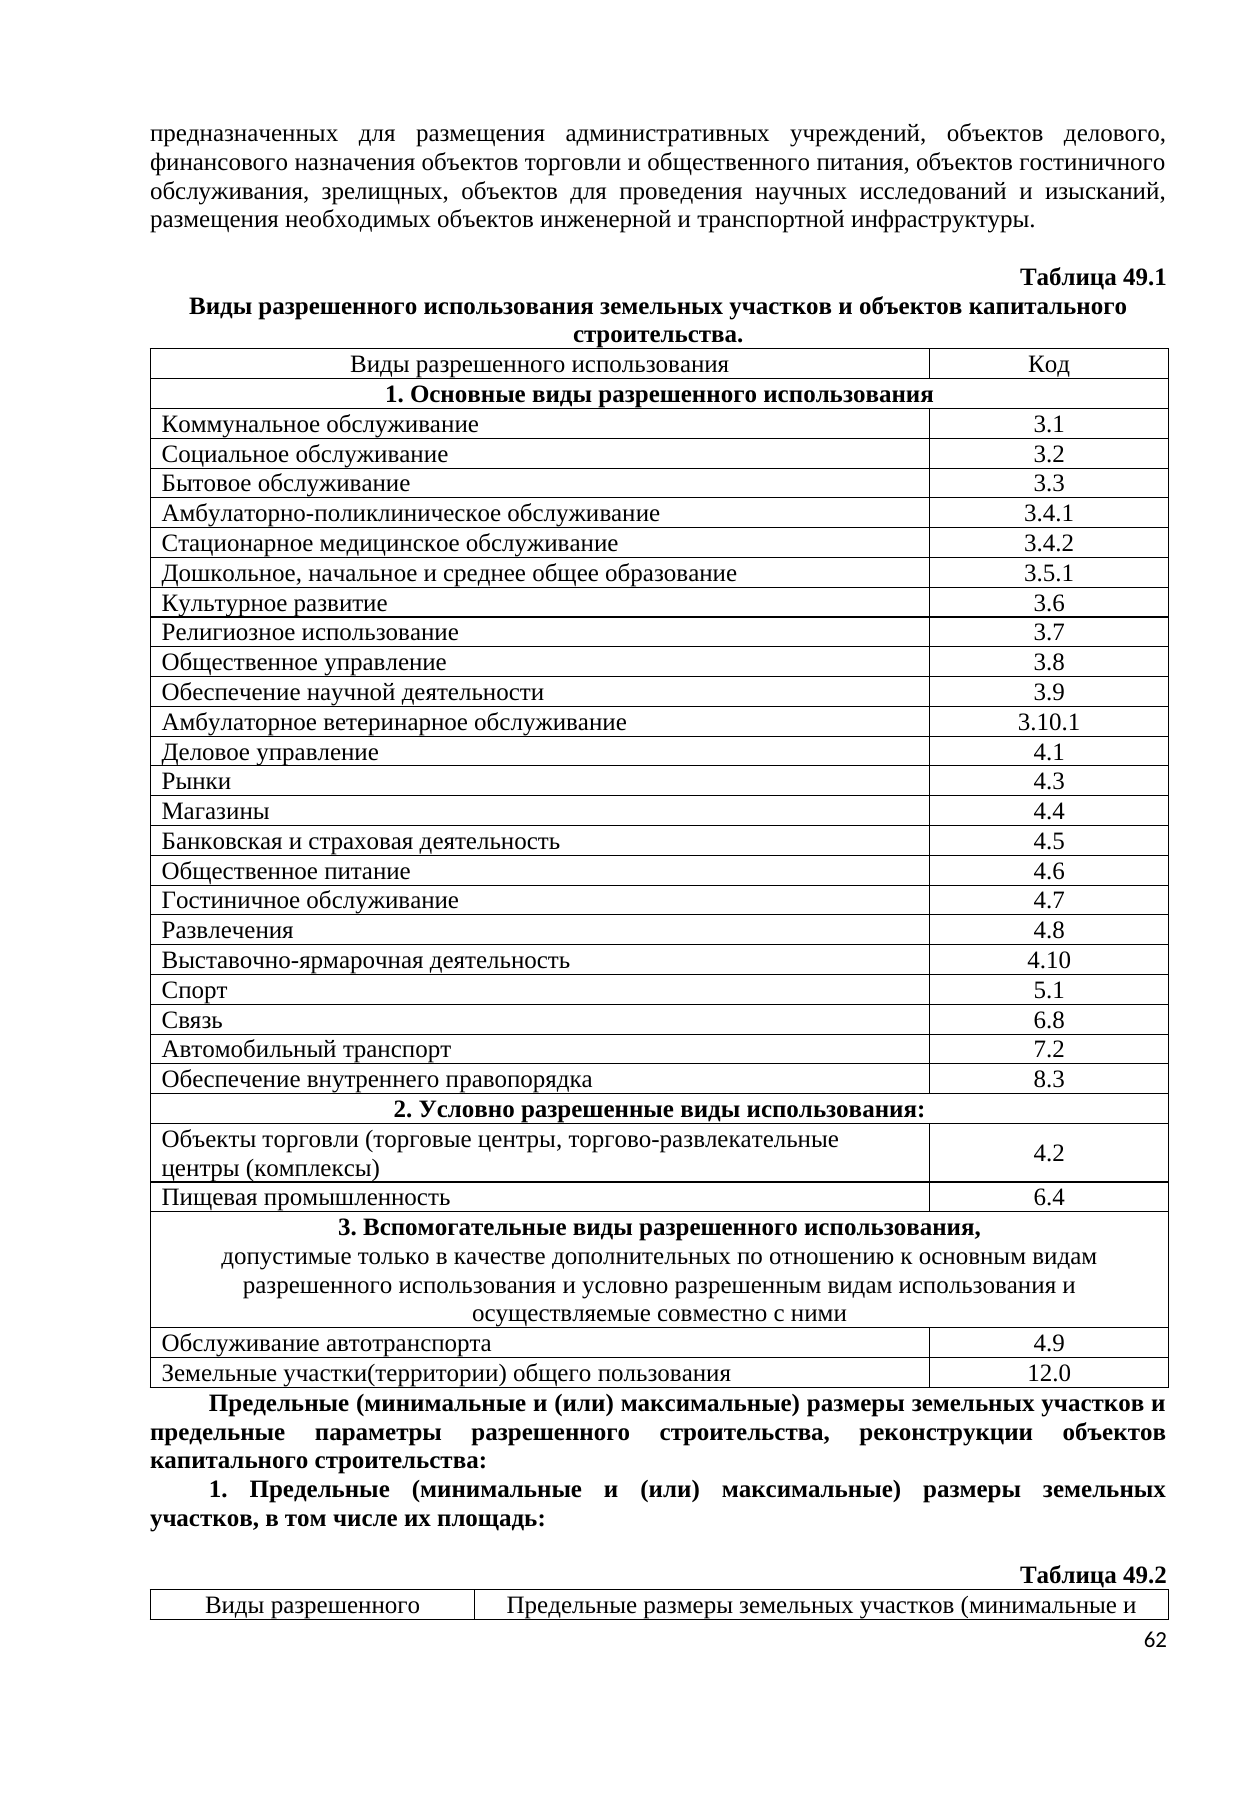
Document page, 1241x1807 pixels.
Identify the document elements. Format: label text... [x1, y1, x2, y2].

table_cell Амбулаторно-поликлиническое обслуживание [151, 498, 929, 527]
table_cell Религиозное использование [151, 618, 929, 646]
table_cell 3.3 [930, 469, 1168, 497]
text Таблица 49.2 [150, 1560, 1167, 1589]
table_cell 3.2 [930, 439, 1168, 467]
table_cell Земельные участки(территории) общего пользования [151, 1358, 929, 1387]
table_cell Рынки [151, 766, 929, 795]
table_cell 2. Условно разрешенные виды использования: [151, 1094, 1168, 1123]
table_header Код [930, 349, 1168, 378]
table_cell Культурное развитие [151, 588, 929, 616]
table_cell 3.5.1 [930, 558, 1168, 587]
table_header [151, 1590, 474, 1619]
table_cell 7.2 [930, 1035, 1168, 1063]
table_cell Социальное обслуживание [151, 439, 929, 467]
table_cell 4.10 [930, 945, 1168, 974]
table_cell 3.4.2 [930, 528, 1168, 557]
table_cell 1. Основные виды разрешенного использования [151, 379, 1168, 408]
table_cell 3.9 [930, 677, 1168, 706]
table_cell 3.8 [930, 647, 1168, 676]
table_cell 4.1 [930, 737, 1168, 765]
table_cell 3.10.1 [930, 707, 1168, 736]
table_cell Автомобильный транспорт [151, 1035, 929, 1063]
table_cell Гостиничное обслуживание [151, 886, 929, 914]
table_cell Пищевая промышленность [151, 1183, 929, 1211]
table_cell 8.3 [930, 1064, 1168, 1093]
text 1. Предельные (минимальные и (или) максимальные) размеры земельных участков, в том числе их площадь: [150, 1474, 1167, 1532]
text Таблица 49.1 [150, 262, 1167, 291]
table_header Виды разрешенного использования [151, 349, 929, 378]
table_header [475, 1590, 1168, 1619]
table_cell Амбулаторное ветеринарное обслуживание [151, 707, 929, 736]
table_cell 3. Вспомогательные виды разрешенного использования, допустимые только в качестве дополнительных по отношению к основным видам разрешенного использования и условно разрешенным видам использования и осуществляемые совместно с ними [151, 1212, 1168, 1327]
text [150, 118, 1167, 233]
table_cell Бытовое обслуживание [151, 469, 929, 497]
text Виды разрешенного использования земельных участков и объектов капитального строительства. [150, 291, 1167, 348]
table_cell 5.1 [930, 975, 1168, 1004]
table_cell 3.6 [930, 588, 1168, 616]
table_cell Стационарное медицинское обслуживание [151, 528, 929, 557]
table_cell Общественное управление [151, 647, 929, 676]
table_cell Магазины [151, 796, 929, 825]
table_cell 6.4 [930, 1183, 1168, 1211]
table_cell Обслуживание автотранспорта [151, 1328, 929, 1357]
table_cell Выставочно-ярмарочная деятельность [151, 945, 929, 974]
table_cell 4.4 [930, 796, 1168, 825]
table_cell Объекты торговли (торговые центры, торгово-развлекательные центры (комплексы) [151, 1124, 929, 1181]
table_cell Дошкольное, начальное и среднее общее образование [151, 558, 929, 587]
table_cell 3.4.1 [930, 498, 1168, 527]
text Предельные (минимальные и (или) максимальные) размеры земельных участков и предельные параметры разрешенного строительства, реконструкции объектов капитального строительства: [150, 1388, 1167, 1474]
table_cell Обеспечение научной деятельности [151, 677, 929, 706]
table_cell 12.0 [930, 1358, 1168, 1387]
table_cell 3.1 [930, 409, 1168, 438]
table_cell 4.9 [930, 1328, 1168, 1357]
table_cell Обеспечение внутреннего правопорядка [151, 1064, 929, 1093]
table_cell Коммунальное обслуживание [151, 409, 929, 438]
table_cell 6.8 [930, 1005, 1168, 1033]
table_cell 4.5 [930, 826, 1168, 855]
table_cell 4.8 [930, 915, 1168, 944]
table_cell 4.3 [930, 766, 1168, 795]
table_cell Общественное питание [151, 856, 929, 884]
table_cell Развлечения [151, 915, 929, 944]
table_cell 4.7 [930, 886, 1168, 914]
table_cell Деловое управление [151, 737, 929, 765]
table_cell 4.6 [930, 856, 1168, 884]
table_cell Спорт [151, 975, 929, 1004]
table_cell 3.7 [930, 618, 1168, 646]
table_cell 4.2 [930, 1124, 1168, 1181]
table_cell Связь [151, 1005, 929, 1033]
table_cell Банковская и страховая деятельность [151, 826, 929, 855]
